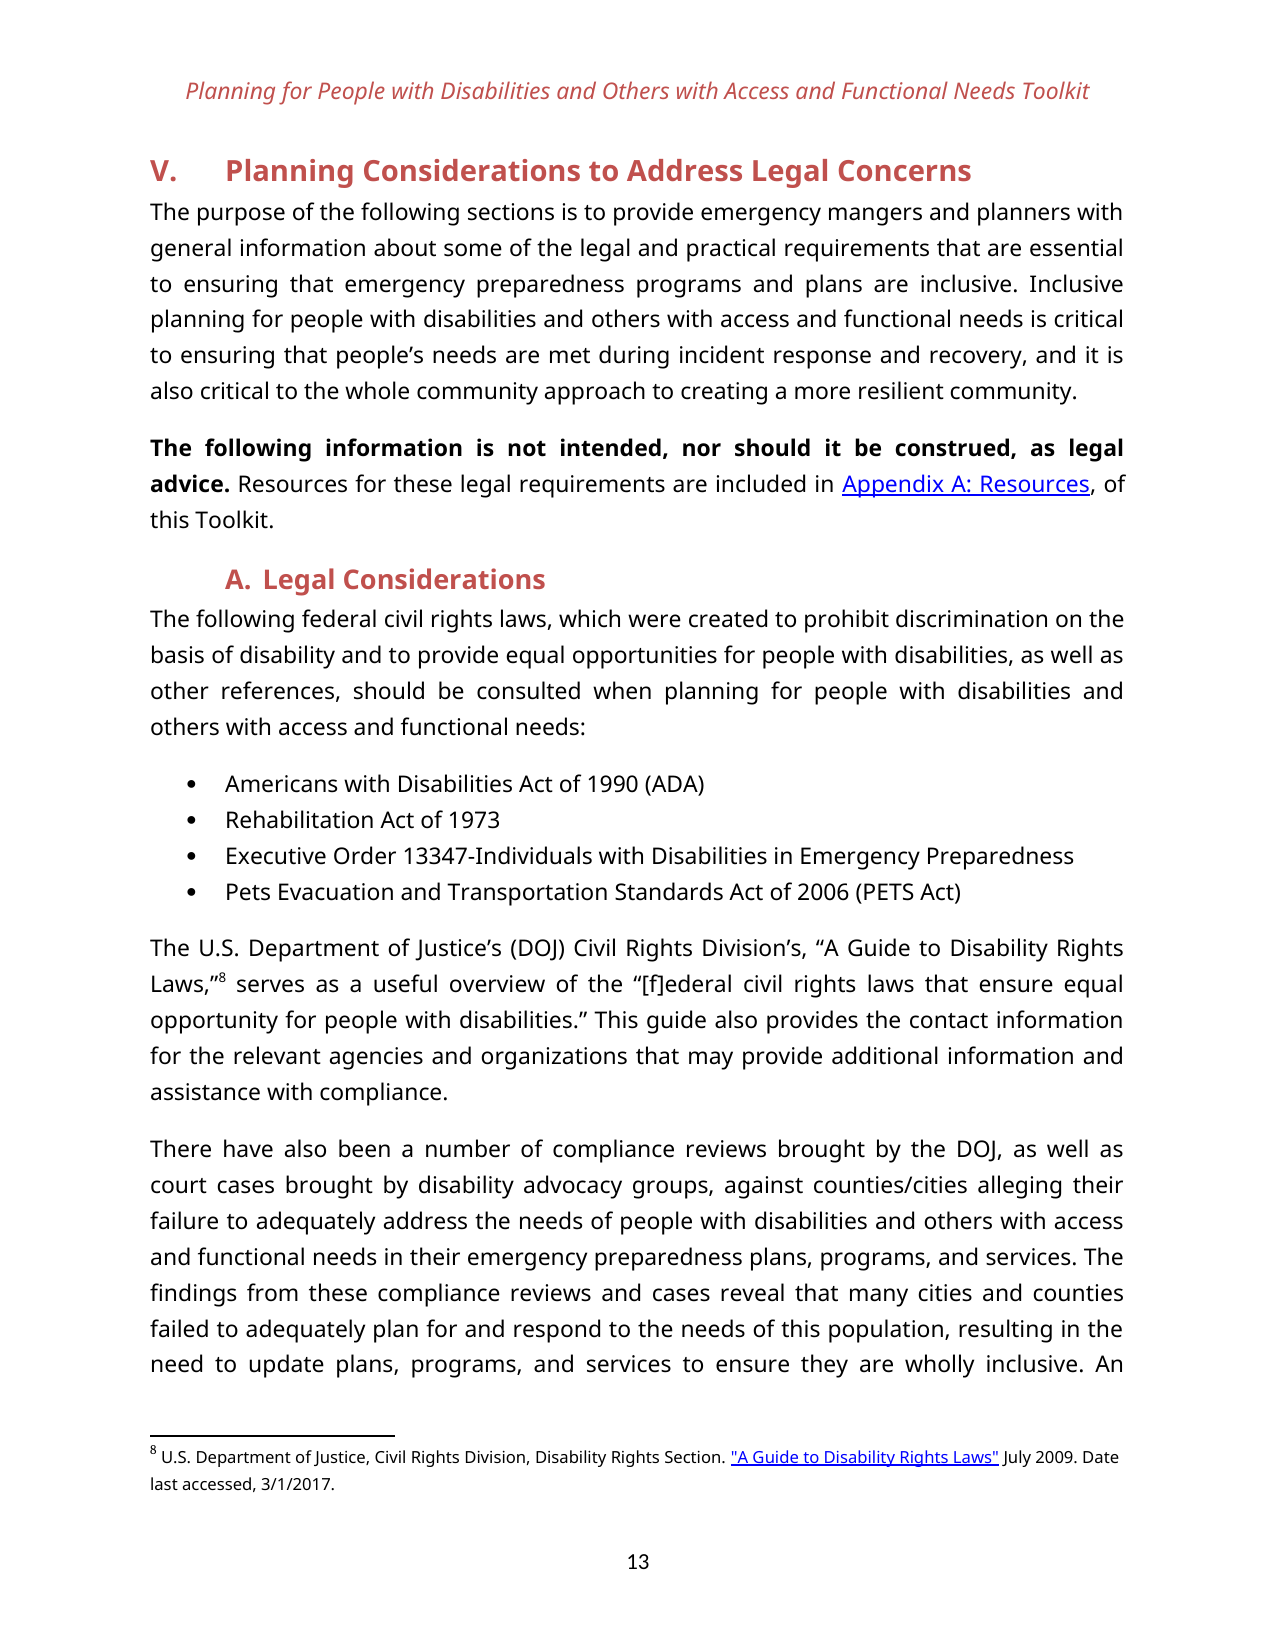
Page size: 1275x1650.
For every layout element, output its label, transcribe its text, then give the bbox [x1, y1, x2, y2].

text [150, 1133, 1125, 1380]
text The following information is not intended, nor should it be construed, as legal advice. Resources for these legal requirements are included in Appendix A: Resources, of this Toolkit. [150, 432, 1125, 535]
text The U.S. Department of Justice’s (DOJ) Civil Rights Division’s, “A Guide to Disability Rights Laws,” serves as a useful overview of the “[f]ederal civil rights laws that ensure equal opportunity for people with disabilities.” This guide also provides the contact information for the relevant agencies and organizations that may provide additional information and assistance with compliance. [150, 932, 1125, 1107]
list Pets Evacuation and Transportation Standards Act of 2006 (PETS Act) [187, 876, 1125, 907]
subtitle Planning Considerations to Address Legal Concerns [150, 150, 1125, 190]
subtitle Legal Considerations [225, 561, 1125, 598]
text The following federal civil rights laws, which were created to prohibit discrimination on the basis of disability and to provide equal opportunities for people with disabilities, as well as other references, should be consulted when planning for people with disabilities and others with access and functional needs: [150, 603, 1125, 742]
text The purpose of the following sections is to provide emergency mangers and planners with general information about some of the legal and practical requirements that are essential to ensuring that emergency preparedness programs and plans are inclusive. Inclusive planning for people with disabilities and others with access and functional needs is critical to ensuring that people’s needs are met during incident response and recovery, and it is also critical to the whole community approach to creating a more resilient community. [150, 196, 1125, 407]
list Executive Order 13347-Individuals with Disabilities in Emergency Preparedness [187, 839, 1125, 871]
list Rehabilitation Act of 1973 [187, 804, 1125, 835]
list Americans with Disabilities Act of 1990 (ADA) [187, 768, 1125, 799]
